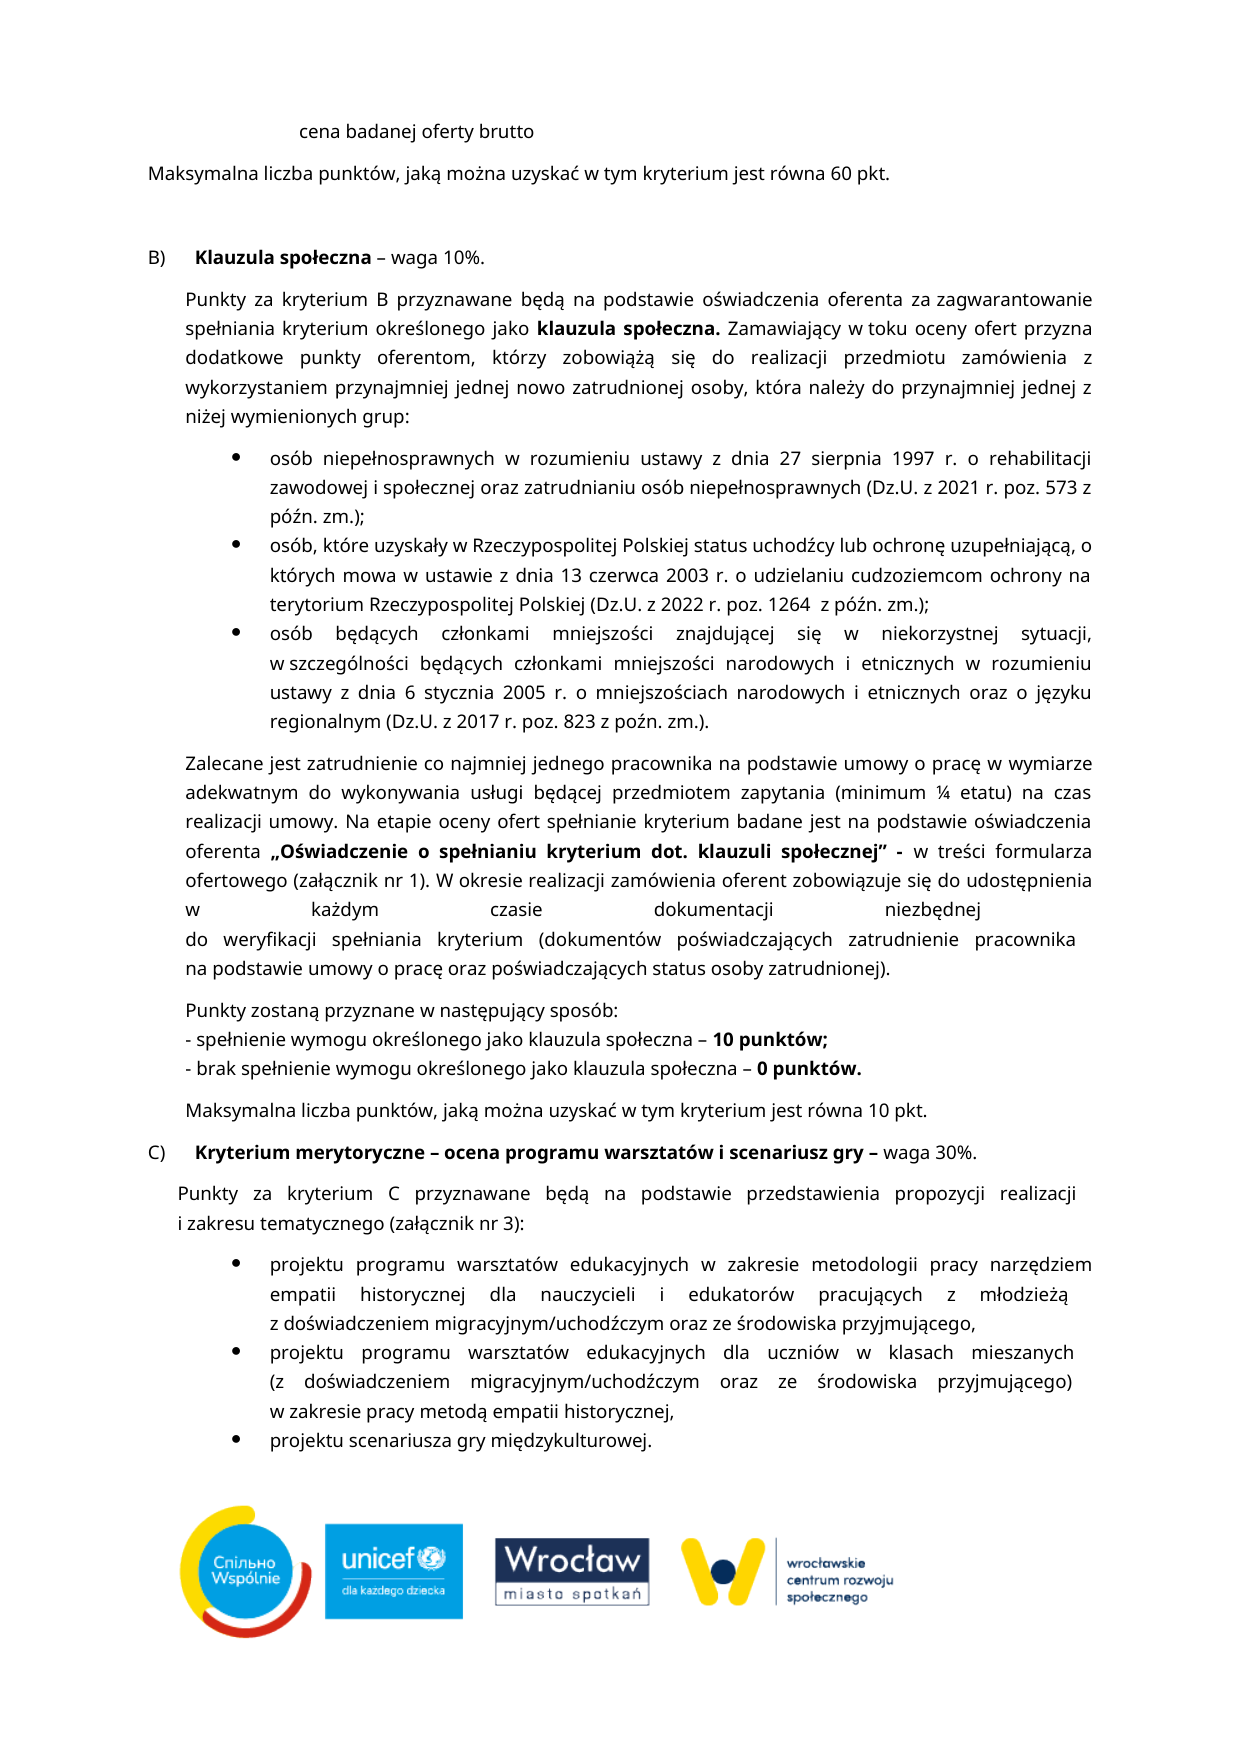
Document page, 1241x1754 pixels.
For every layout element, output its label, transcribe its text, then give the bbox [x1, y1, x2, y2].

list Klauzula społeczna – waga 10%. [148, 244, 1093, 270]
text Punkty zostaną przyznane w następujący sposób: [185, 997, 1093, 1022]
text Maksymalna liczba punktów, jaką można uzyskać w tym kryterium jest równa 60 pkt. [148, 160, 1093, 185]
text Zalecane jest zatrudnienie co najmniej jednego pracownika na podstawie umowy o pracę w wymiarze adekwatnym do wykonywania usługi będącej przedmiotem zapytania (minimum ¼ etatu) na czas realizacji umowy. Na etapie oceny ofert spełnianie kryterium badane jest na podstawie oświadczenia oferenta „Oświadczenie o spełnianiu kryterium dot. klauzuli społecznej” - w treści formularza ofertowego (załącznik nr 1). W okresie realizacji zamówienia oferent zobowiązuje się do udostępnienia w każdym czasie dokumentacji niezbędnej do weryfikacji spełniania kryterium (dokumentów poświadczających zatrudnienie pracownika na podstawie umowy o pracę oraz poświadczających status osoby zatrudnionej). [185, 750, 1093, 981]
list osób niepełnosprawnych w rozumieniu ustawy z dnia 27 sierpnia 1997 r. o rehabilitacji zawodowej i społecznej oraz zatrudnianiu osób niepełnosprawnych (Dz.U. z 2021 r. poz. 573 z późn. zm.); [232, 445, 1093, 529]
list Kryterium merytoryczne – ocena programu warsztatów i scenariusz gry – waga 30%. [148, 1139, 1093, 1164]
text - brak spełnienie wymogu określonego jako klauzula społeczna – 0 punktów. [185, 1055, 1093, 1081]
text Maksymalna liczba punktów, jaką można uzyskać w tym kryterium jest równa 10 pkt. [185, 1097, 1093, 1123]
text cena badanej oferty brutto [148, 118, 1093, 144]
list projektu programu warsztatów edukacyjnych dla uczniów w klasach mieszanych (z doświadczeniem migracyjnym/uchodźczym oraz ze środowiska przyjmującego) w zakresie pracy metodą empatii historycznej, [232, 1339, 1093, 1424]
list projektu scenariusza gry międzykulturowej. [232, 1427, 1093, 1453]
text Punkty za kryterium C przyznawane będą na podstawie przedstawienia propozycji realizacji i zakresu tematycznego (załącznik nr 3): [177, 1181, 1093, 1236]
text - spełnienie wymogu określonego jako klauzula społeczna – 10 punktów; [185, 1026, 1093, 1052]
text Punkty za kryterium B przyznawane będą na podstawie oświadczenia oferenta za zagwarantowanie spełniania kryterium określonego jako klauzula społeczna. Zamawiający w toku oceny ofert przyzna dodatkowe punkty oferentom, którzy zobowiążą się do realizacji przedmiotu zamówienia z wykorzystaniem przynajmniej jednej nowo zatrudnionej osoby, która należy do przynajmniej jednej z niżej wymienionych grup: [185, 286, 1093, 429]
picture [147, 1483, 925, 1661]
list osób, które uzyskały w Rzeczypospolitej Polskiej status uchodźcy lub ochronę uzupełniającą, o których mowa w ustawie z dnia 13 czerwca 2003 r. o udzielaniu cudzoziemcom ochrony na terytorium Rzeczypospolitej Polskiej (Dz.U. z 2022 r. poz. 1264 z późn. zm.); [232, 533, 1093, 617]
list projektu programu warsztatów edukacyjnych w zakresie metodologii pracy narzędziem empatii historycznej dla nauczycieli i edukatorów pracujących z młodzieżą z doświadczeniem migracyjnym/uchodźczym oraz ze środowiska przyjmującego, [232, 1252, 1093, 1336]
list osób będących członkami mniejszości znajdującej się w niekorzystnej sytuacji, w szczególności będących członkami mniejszości narodowych i etnicznych w rozumieniu ustawy z dnia 6 stycznia 2005 r. o mniejszościach narodowych i etnicznych oraz o języku regionalnym (Dz.U. z 2017 r. poz. 823 z poźn. zm.). [232, 621, 1093, 734]
